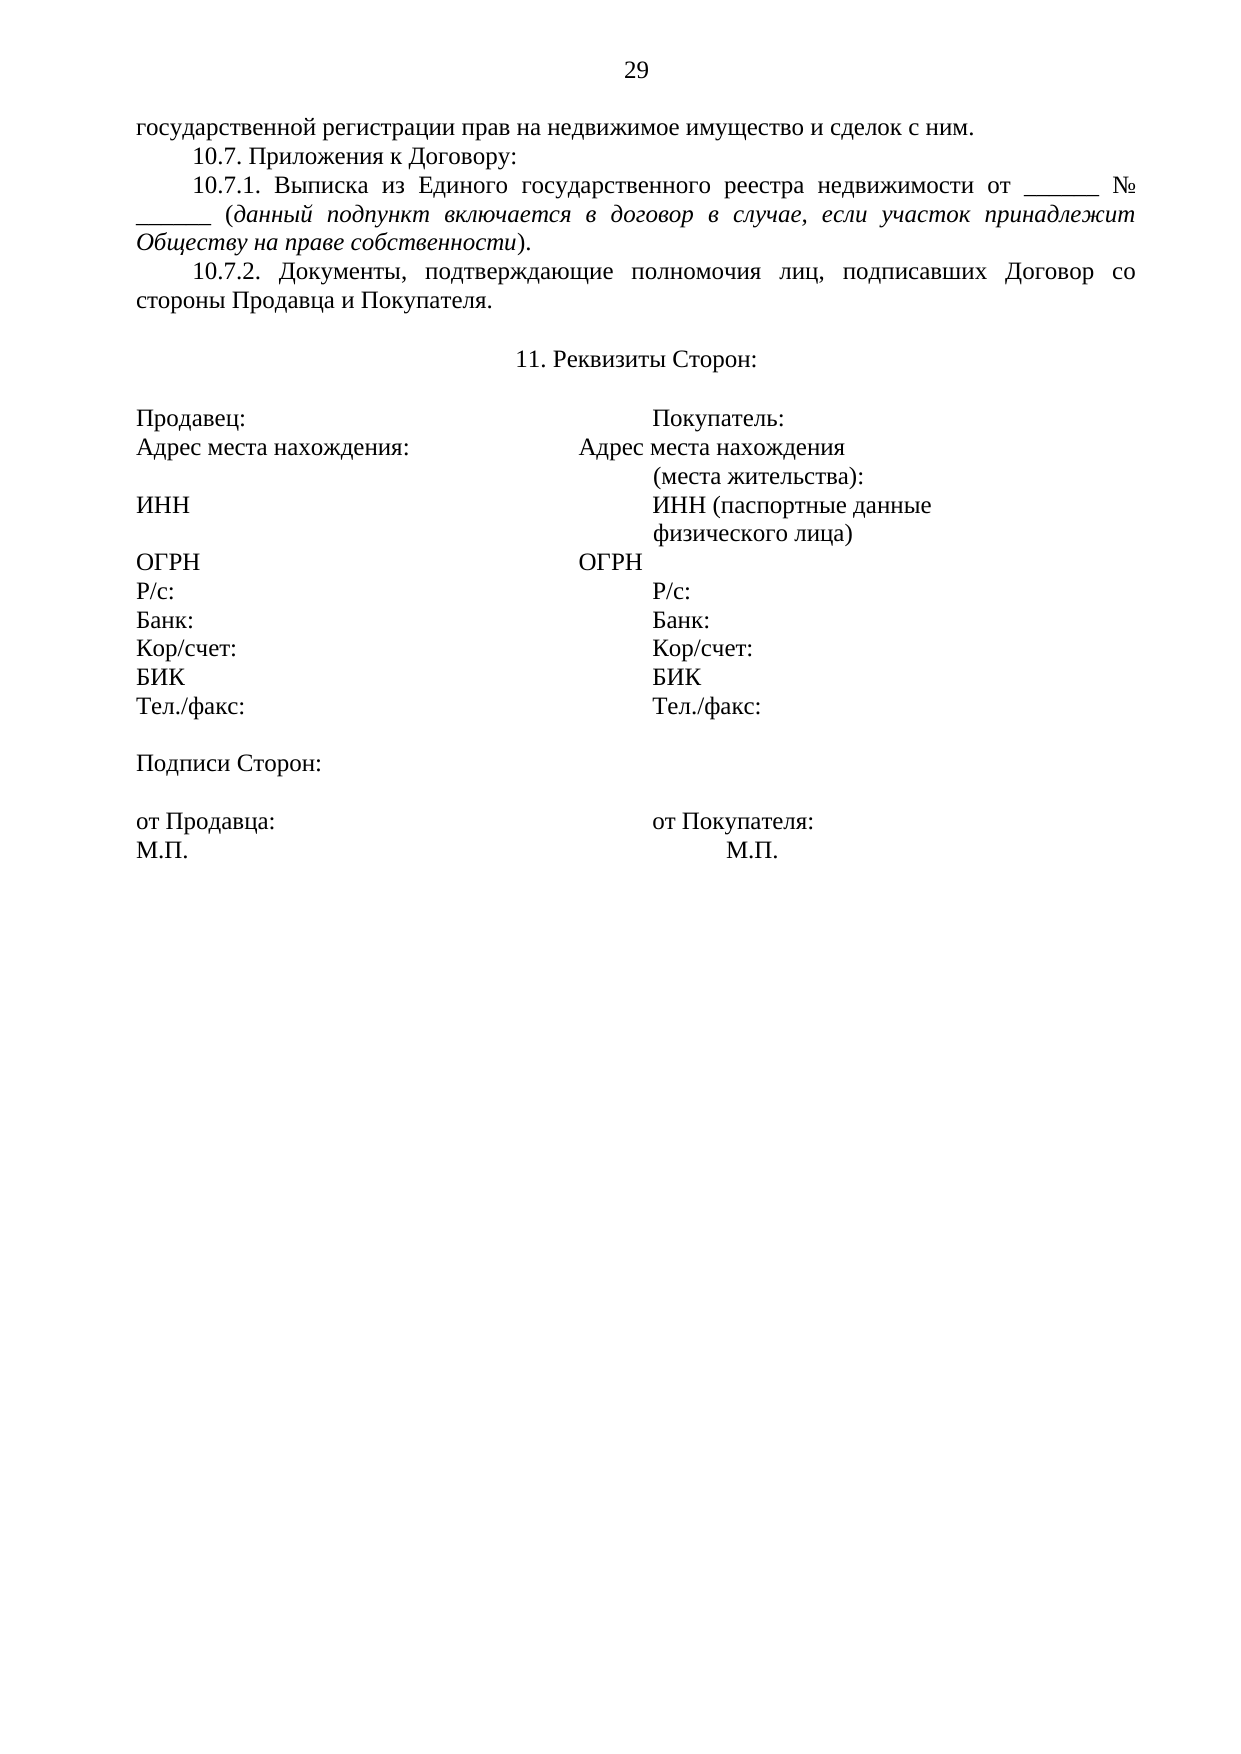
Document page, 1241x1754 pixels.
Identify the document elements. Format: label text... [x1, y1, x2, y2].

text 10.7.1. Выписка из Единого государственного реестра недвижимости от ______ № ______ (данный подпункт включается в договор в случае, если участок принадлежит Обществу на праве собственности). [136, 170, 1137, 256]
text Продавец: Покупатель: [136, 403, 1137, 432]
text Подписи Сторон: [136, 748, 1137, 777]
text ОГРН ОГРН [136, 547, 1137, 576]
text физического лица) [579, 518, 1137, 547]
text 10.7.2. Документы, подтверждающие полномочия лиц, подписавших Договор со стороны Продавца и Покупателя. [136, 256, 1137, 314]
text Тел./факс: Тел./факс: [136, 691, 1137, 720]
text М.П. М.П. [136, 835, 1137, 863]
text Р/с: Р/с: [136, 576, 1137, 605]
text ИНН ИНН (паспортные данные [136, 490, 1137, 518]
text от Продавца: от Покупателя: [136, 806, 1137, 835]
text 10.7. Приложения к Договору: [136, 141, 1137, 170]
text (места жительства): [579, 461, 1137, 490]
text 11. Реквизиты Сторон: [136, 344, 1137, 373]
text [136, 112, 1137, 141]
text Банк: Банк: [136, 605, 1137, 633]
text Адрес места нахождения: Адрес места нахождения [136, 432, 1137, 461]
text БИК БИК [136, 662, 1137, 691]
text Кор/счет: Кор/счет: [136, 633, 1137, 662]
